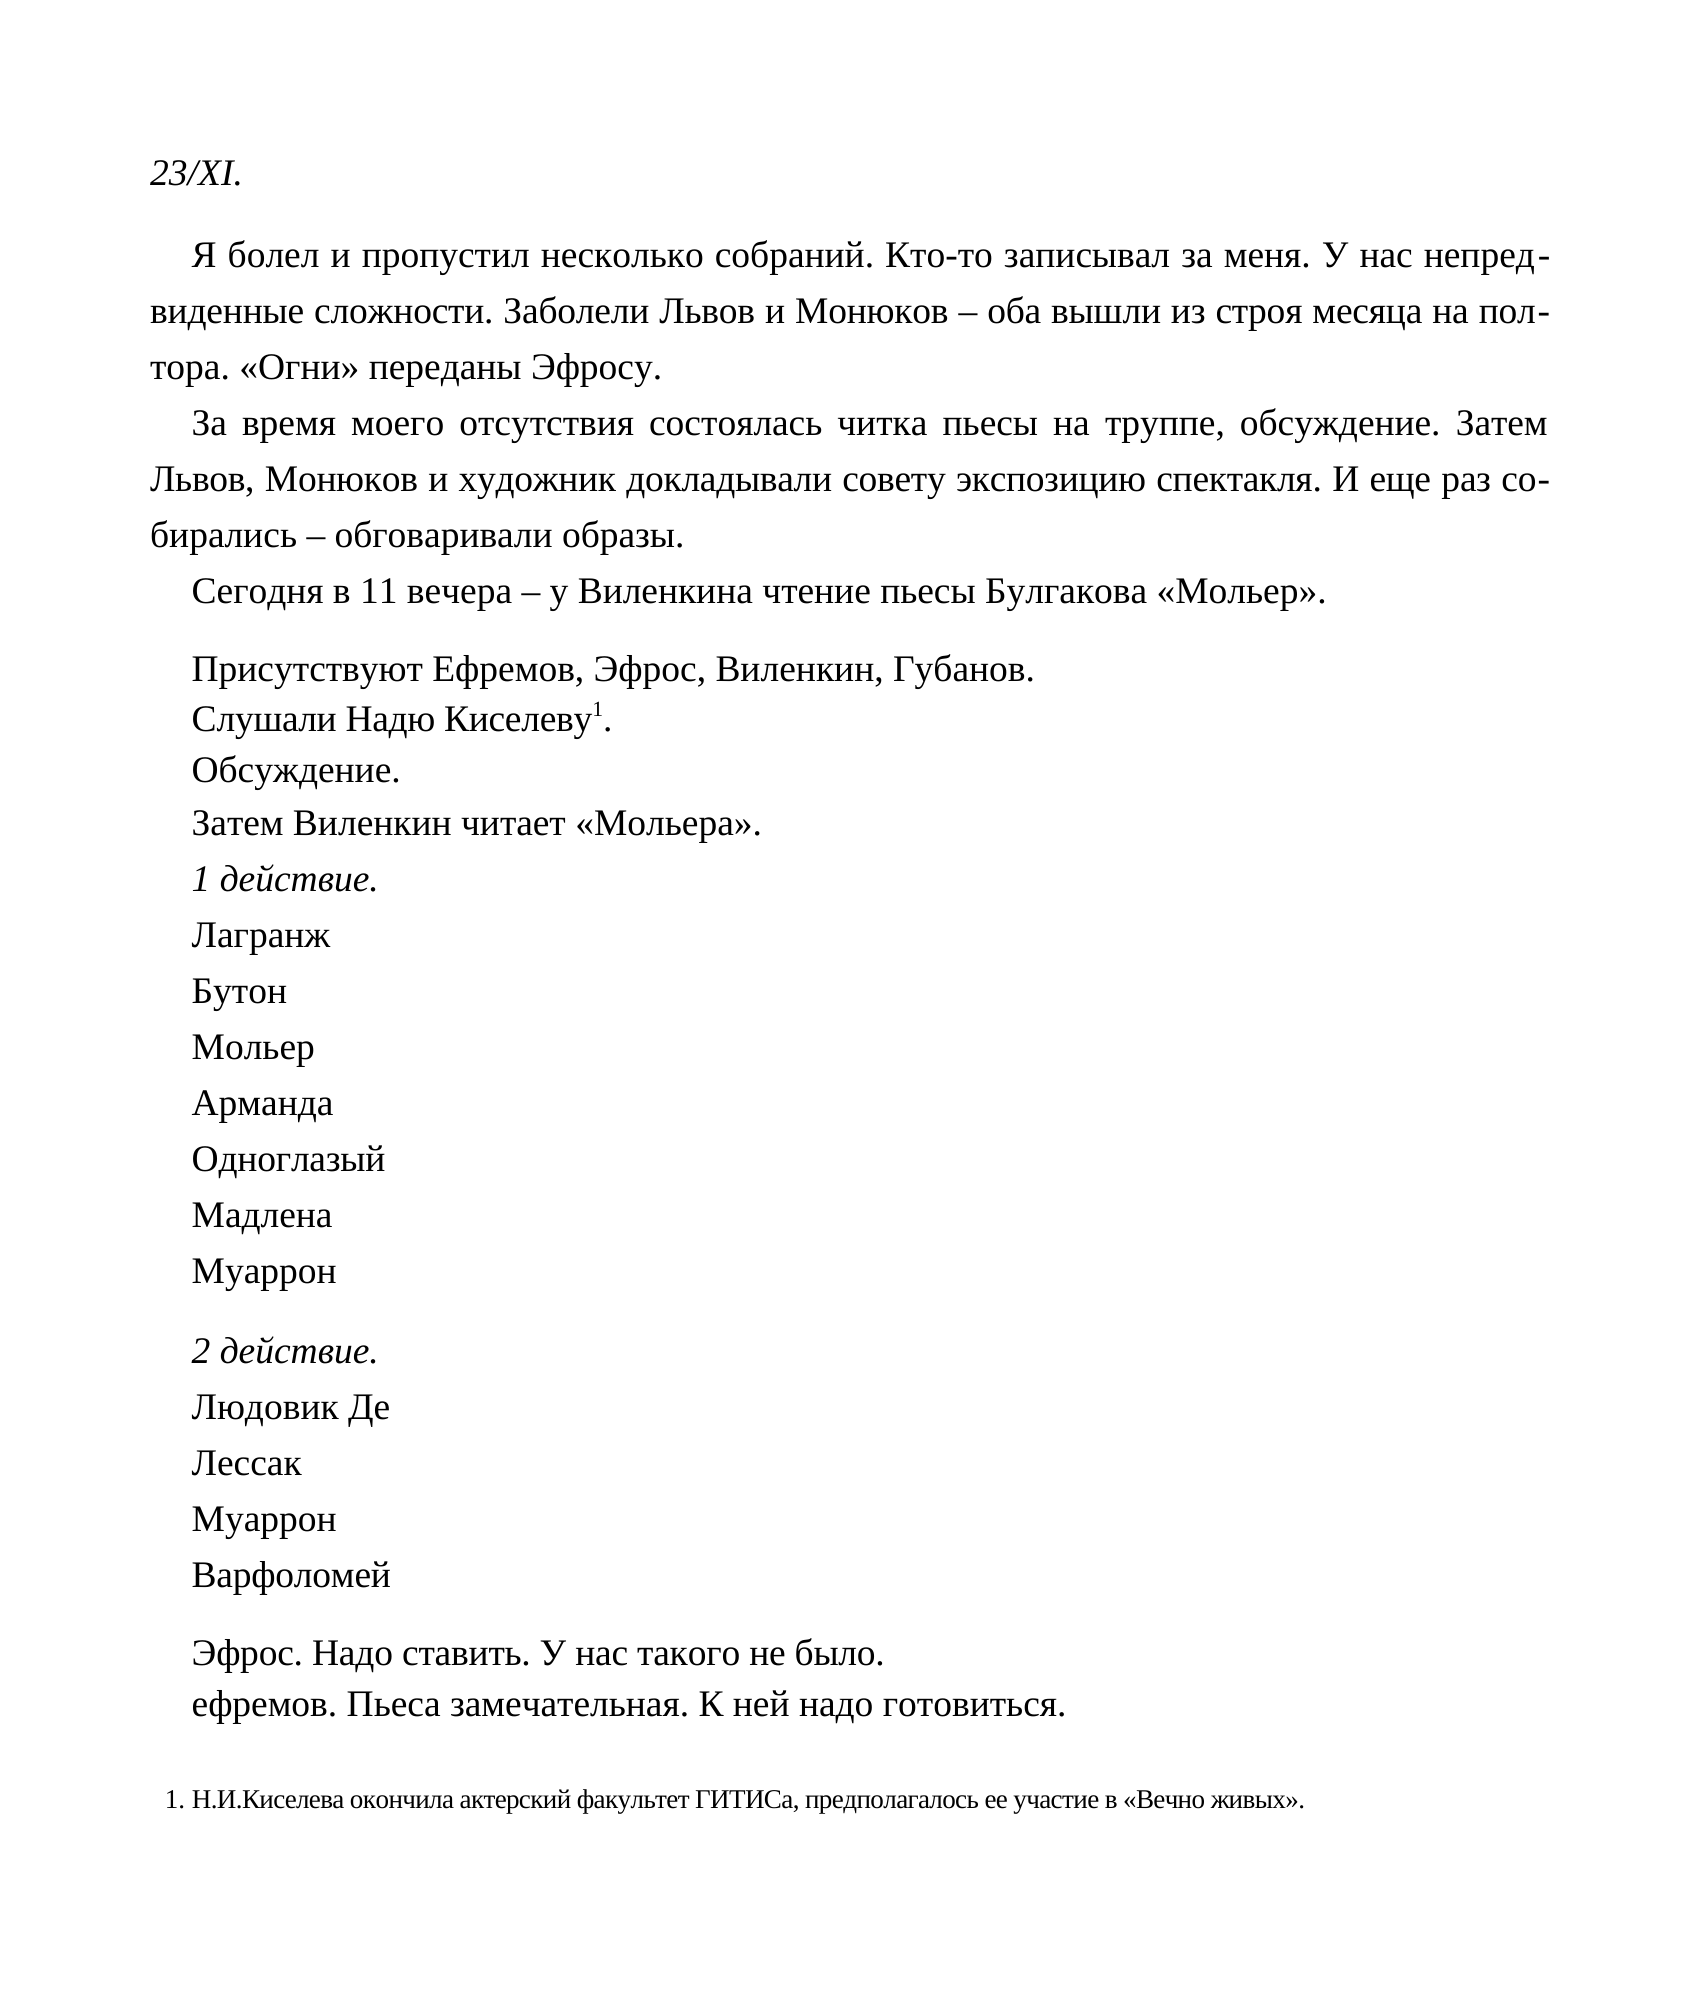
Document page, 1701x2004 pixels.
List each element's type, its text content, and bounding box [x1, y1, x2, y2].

text Я болел и пропустил несколько собраний. Кто-то записывал за меня. У нас непредвиденные сложности. Заболели Львов и Монюков – оба вышли из строя месяца на полтора. «Огни» переданы Эфросу. [150, 223, 1550, 391]
list действие. Людовик Де Лессак Муаррон Варфоломей [191, 1319, 394, 1599]
text 23/XI. [150, 150, 1550, 193]
text Эфрос. Надо ставить. У нас такого не было. [191, 1630, 1550, 1673]
text Обсуждение. [191, 748, 1550, 791]
text 1. Н.И.Киселева окончила актерский факультет ГИТИСа, предполагалось ее участие в «Вечно живых». [164, 1783, 1550, 1814]
text Сегодня в 11 вечера – у Виленкина чтение пьесы Булгакова «Мольер». [191, 559, 1550, 615]
text ефремов. Пьеса замечательная. К ней надо готовиться. [191, 1681, 1550, 1724]
text За время моего отсутствия состоялась читка пьесы на труппе, обсуждение. Затем Львов, Монюков и художник докладывали совету экспозицию спектакля. И еще раз собирались – обговаривали образы. [150, 391, 1550, 559]
text Присутствуют Ефремов, Эфрос, Виленкин, Губанов. [191, 646, 1550, 689]
list действие. Лагранж Бутон Мольер Арманда Одноглазый Мадлена Муаррон [191, 847, 394, 1295]
text Затем Виленкин читает «Мольера». [191, 791, 1550, 847]
text Слушали Надю Киселеву1. [191, 696, 1550, 739]
